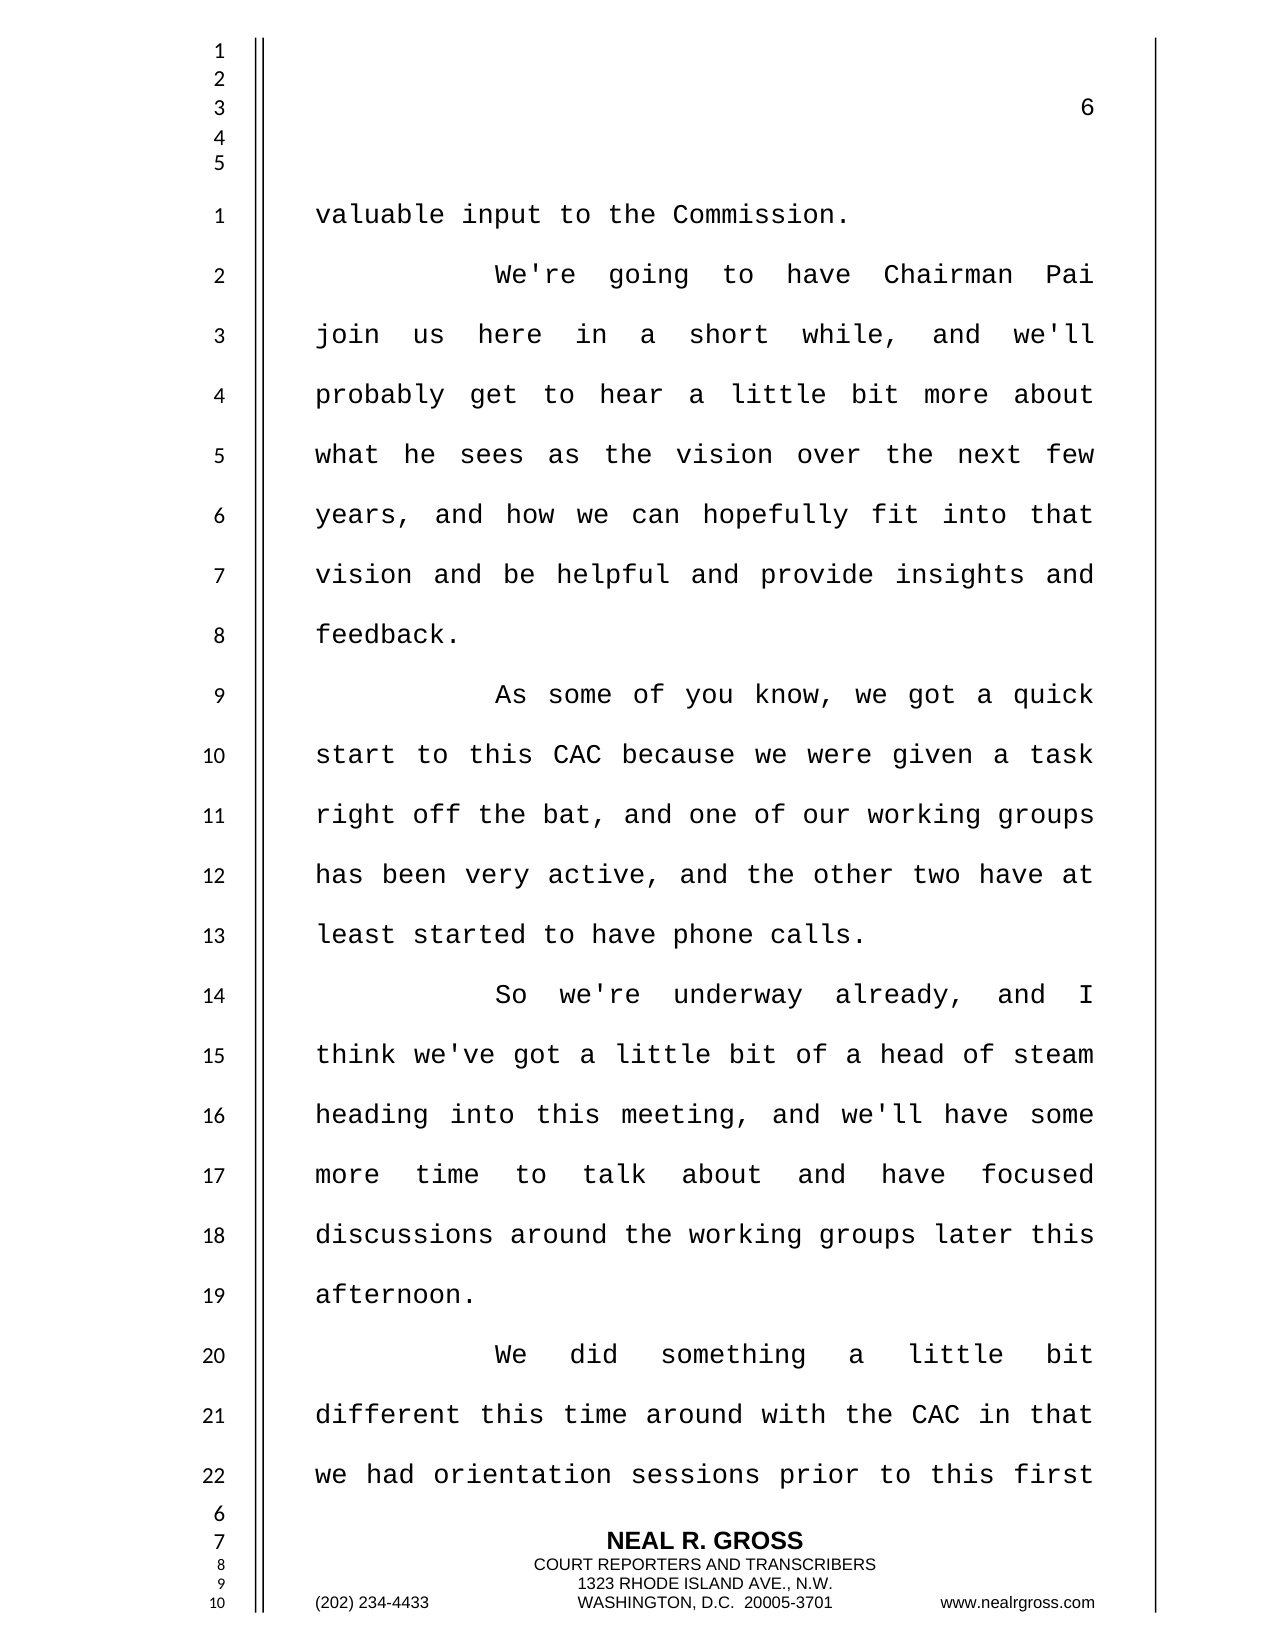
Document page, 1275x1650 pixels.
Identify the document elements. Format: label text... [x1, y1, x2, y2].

text We're going to have Chairman Pai join us here in a short while, and we'll probably get to hear a little bit more about what he sees as the vision over the next few years, and how we can hopefully fit into that vision and be helpful and provide insights and feedback. [315, 236, 1095, 656]
text As some of you know, we got a quick start to this CAC because we were given a task right off the bat, and one of our working groups has been very active, and the other two have at least started to have phone calls. [315, 656, 1095, 956]
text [315, 176, 1095, 236]
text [315, 1316, 1095, 1496]
text So we're underway already, and I think we've got a little bit of a head of steam heading into this meeting, and we'll have some more time to talk about and have focused discussions around the working groups later this afternoon. [315, 956, 1095, 1316]
